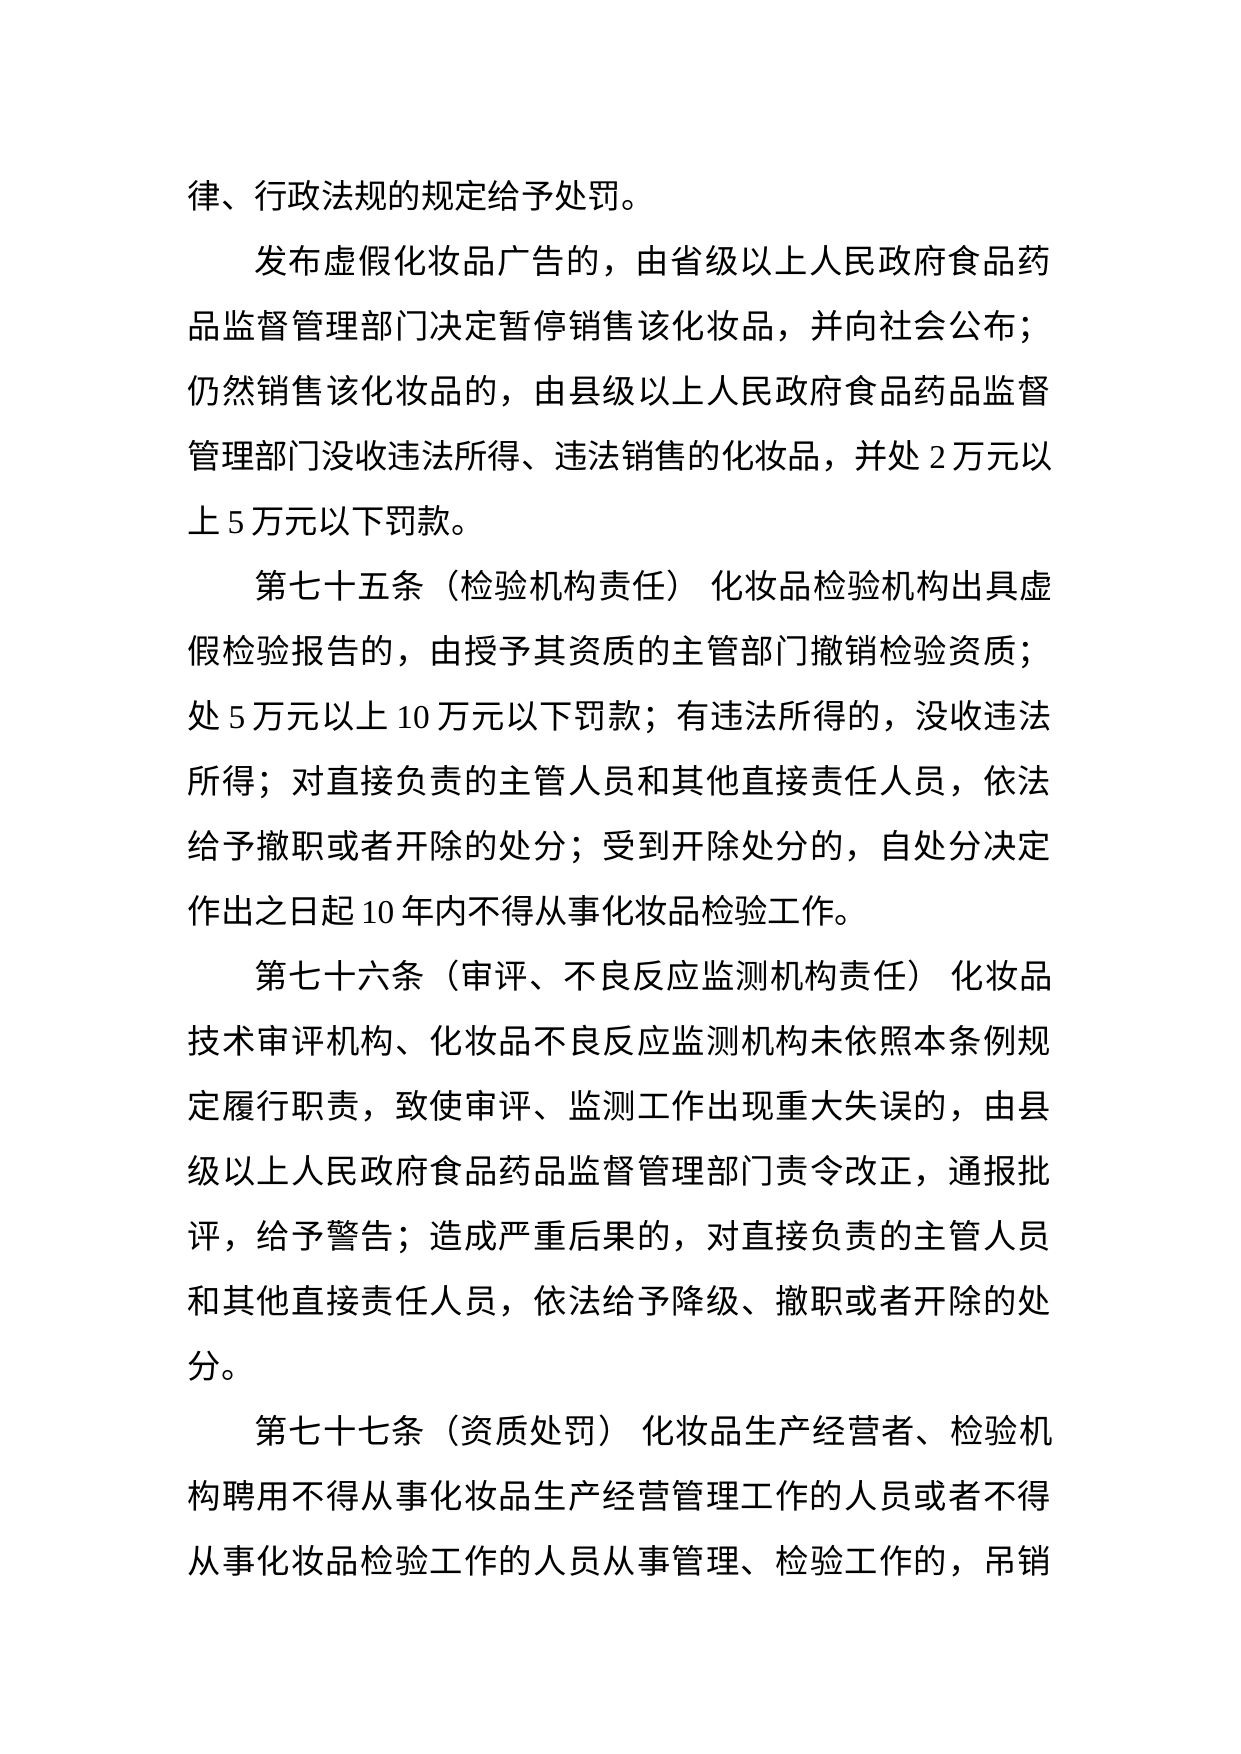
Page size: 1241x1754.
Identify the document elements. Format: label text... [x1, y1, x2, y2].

text 第七十六条（审评、不良反应监测机构责任） 化妆品技术审评机构、化妆品不良反应监测机构未依照本条例规定履行职责，致使审评、监测工作出现重大失误的，由县级以上人民政府食品药品监督管理部门责令改正，通报批评，给予警告；造成严重后果的，对直接负责的主管人员和其他直接责任人员，依法给予降级、撤职或者开除的处分。 [187, 942, 1053, 1397]
text 第七十五条（检验机构责任） 化妆品检验机构出具虚假检验报告的，由授予其资质的主管部门撤销检验资质；处5万元以上10万元以下罚款；有违法所得的，没收违法所得；对直接负责的主管人员和其他直接责任人员，依法给予撤职或者开除的处分；受到开除处分的，自处分决定作出之日起10年内不得从事化妆品检验工作。 [187, 552, 1053, 942]
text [187, 162, 1053, 227]
text 发布虚假化妆品广告的，由省级以上人民政府食品药品监督管理部门决定暂停销售该化妆品，并向社会公布；仍然销售该化妆品的，由县级以上人民政府食品药品监督管理部门没收违法所得、违法销售的化妆品，并处2万元以上5万元以下罚款。 [187, 227, 1053, 552]
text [187, 1397, 1053, 1592]
